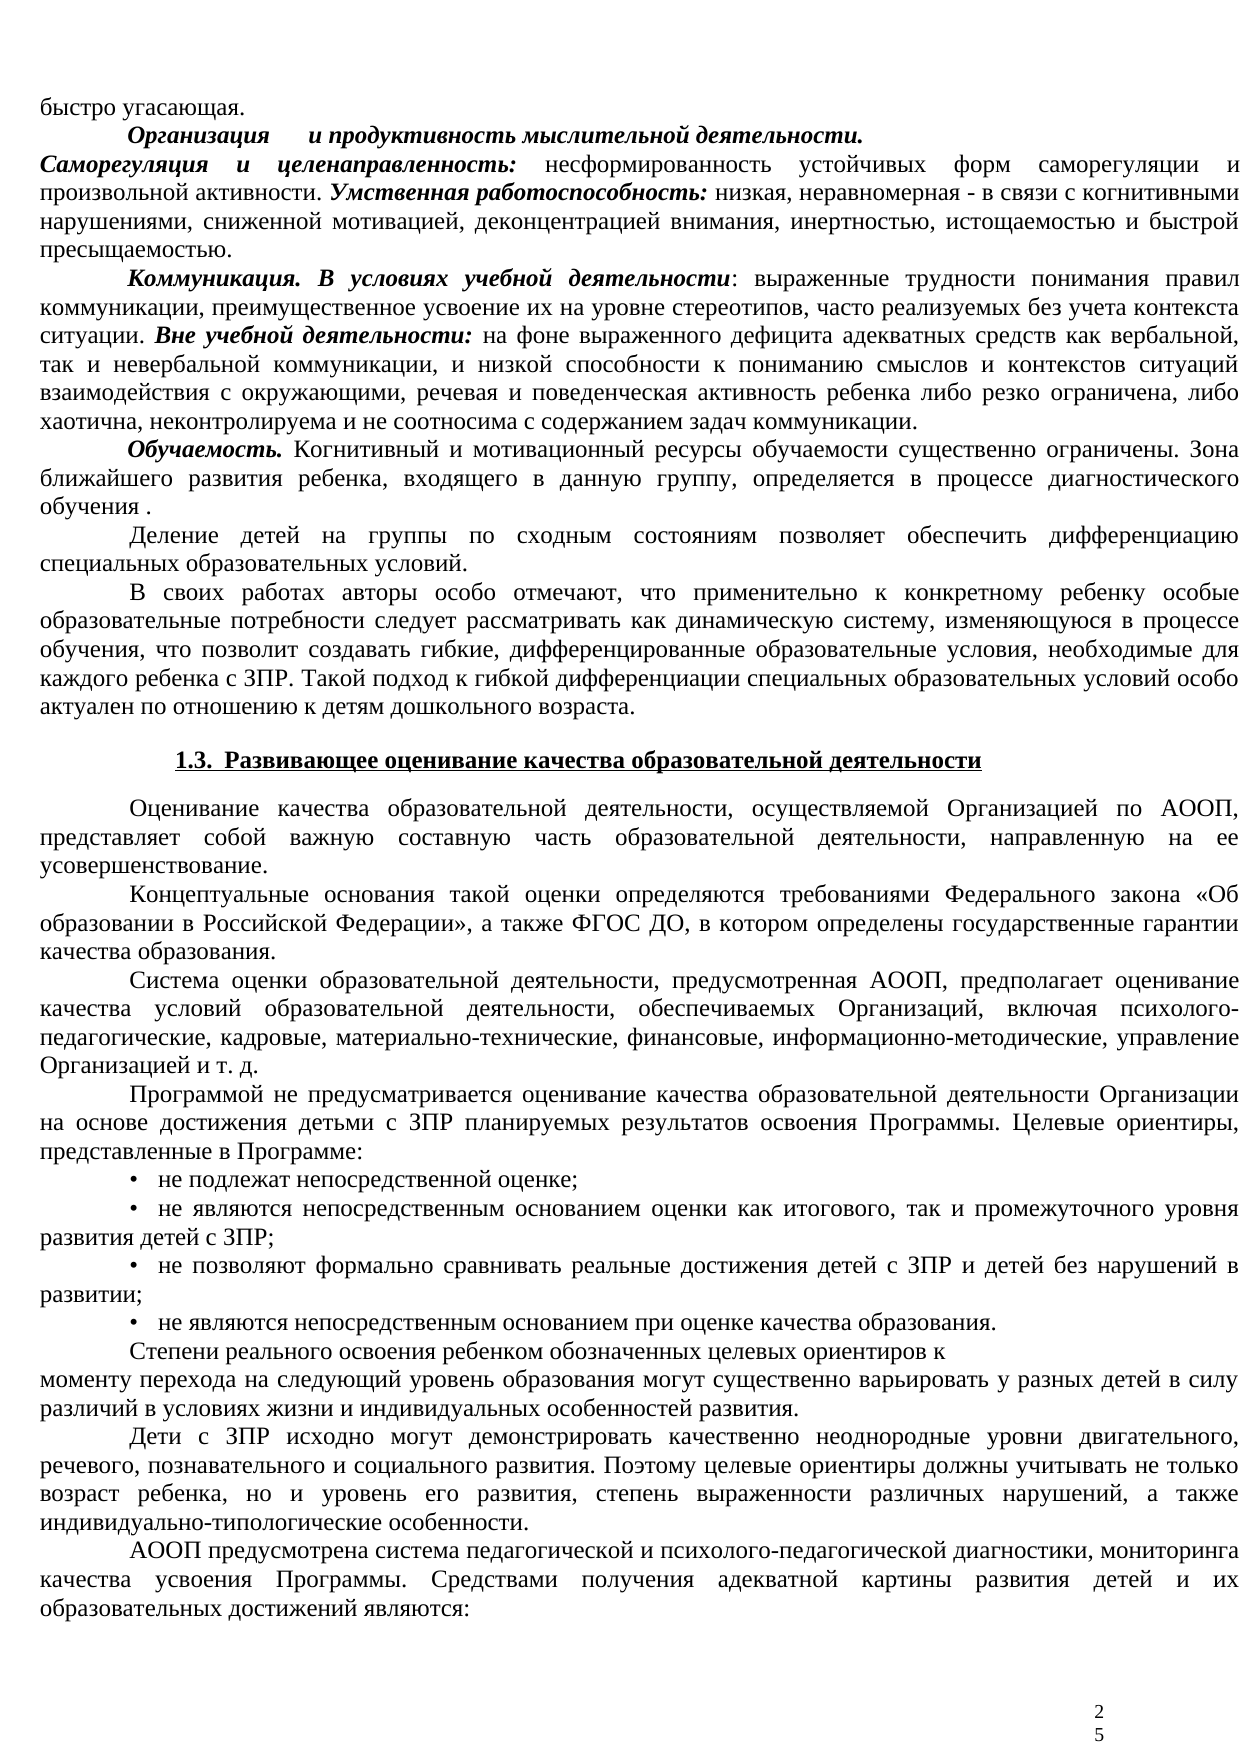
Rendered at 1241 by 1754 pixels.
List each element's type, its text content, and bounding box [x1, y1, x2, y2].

list не являются непосредственным основанием при оценке качества образования. [39, 1308, 1240, 1336]
list Развивающее оценивание качества образовательной деятельности [175, 748, 1240, 773]
text Обучаемость. Когнитивный и мотивационный ресурсы обучаемости существенно ограничены. Зона ближайшего развития ребенка, входящего в данную группу, определяется в процессе диагностического обучения . [39, 435, 1240, 521]
text Программой не предусматривается оценивание качества образовательной деятельности Организации на основе достижения детьми с ЗПР планируемых результатов освоения Программы. Целевые ориентиры, представленные в Программе: [39, 1079, 1240, 1165]
text Дети с ЗПР исходно могут демонстрировать качественно неоднородные уровни двигательного, речевого, познавательного и социального развития. Поэтому целевые ориентиры должны учитывать не только возраст ребенка, но и уровень его развития, степень выраженности различных нарушений, а также индивидуально-типологические особенности. [39, 1422, 1240, 1536]
list не являются непосредственным основанием оценки как итогового, так и промежуточного уровня развития детей с ЗПР; [39, 1194, 1240, 1251]
text Саморегуляция и целенаправленность: несформированность устойчивых форм саморегуляции и произвольной активности. Умственная работоспособность: низкая, неравномерная - в связи с когнитивными нарушениями, сниженной мотивацией, деконцентрацией внимания, инертностью, истощаемостью и быстрой пресыщаемостью. [39, 149, 1240, 264]
text Коммуникация. В условиях учебной деятельности: выраженные трудности понимания правил коммуникации, преимущественное усвоение их на уровне стереотипов, часто реализуемых без учета контекста ситуации. Вне учебной деятельности: на фоне выраженного дефицита адекватных средств как вербальной, так и невербальной коммуникации, и низкой способности к пониманию смыслов и контекстов ситуаций взаимодействия с окружающими, речевая и поведенческая активность ребенка либо резко ограничена, либо хаотична, неконтролируема и не соотносима с содержанием задач коммуникации. [39, 264, 1240, 435]
text В своих работах авторы особо отмечают, что применительно к конкретному ребенку особые образовательные потребности следует рассматривать как динамическую систему, изменяющуюся в процессе обучения, что позволит создавать гибкие, дифференцированные образовательные условия, необходимые для каждого ребенка с ЗПР. Такой подход к гибкой дифференциации специальных образовательных условий особо актуален по отношению к детям дошкольного возраста. [39, 578, 1240, 720]
list не подлежат непосредственной оценке; [39, 1165, 1240, 1194]
text Оценивание качества образовательной деятельности, осуществляемой Организацией по АООП, представляет собой важную составную часть образовательной деятельности, направленную на ее усовершенствование. [39, 794, 1240, 880]
text Концептуальные основания такой оценки определяются требованиями Федерального закона «Об образовании в Российской Федерации», а также ФГОС ДО, в котором определены государственные гарантии качества образования. [39, 880, 1240, 965]
text Деление детей на группы по сходным состояниям позволяет обеспечить дифференциацию специальных образовательных условий. [39, 521, 1240, 578]
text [39, 92, 1240, 121]
text Система оценки образовательной деятельности, предусмотренная АООП, предполагает оценивание качества условий образовательной деятельности, обеспечиваемых Организаций, включая психолого-педагогические, кадровые, материально-технические, финансовые, информационно-методические, управление Организацией и т. д. [39, 965, 1240, 1079]
list не позволяют формально сравнивать реальные достижения детей с ЗПР и детей без нарушений в развитии; [39, 1251, 1240, 1308]
text моменту перехода на следующий уровень образования могут существенно варьировать у разных детей в силу различий в условиях жизни и индивидуальных особенностей развития. [39, 1365, 1240, 1422]
text Организация и продуктивность мыслительной деятельности. [39, 121, 1240, 149]
text Степени реального освоения ребенком обозначенных целевых ориентиров к [39, 1336, 1240, 1365]
text АООП предусмотрена система педагогической и психолого-педагогической диагностики, мониторинга качества усвоения Программы. Средствами получения адекватной картины развития детей и их образовательных достижений являются: [39, 1536, 1240, 1622]
